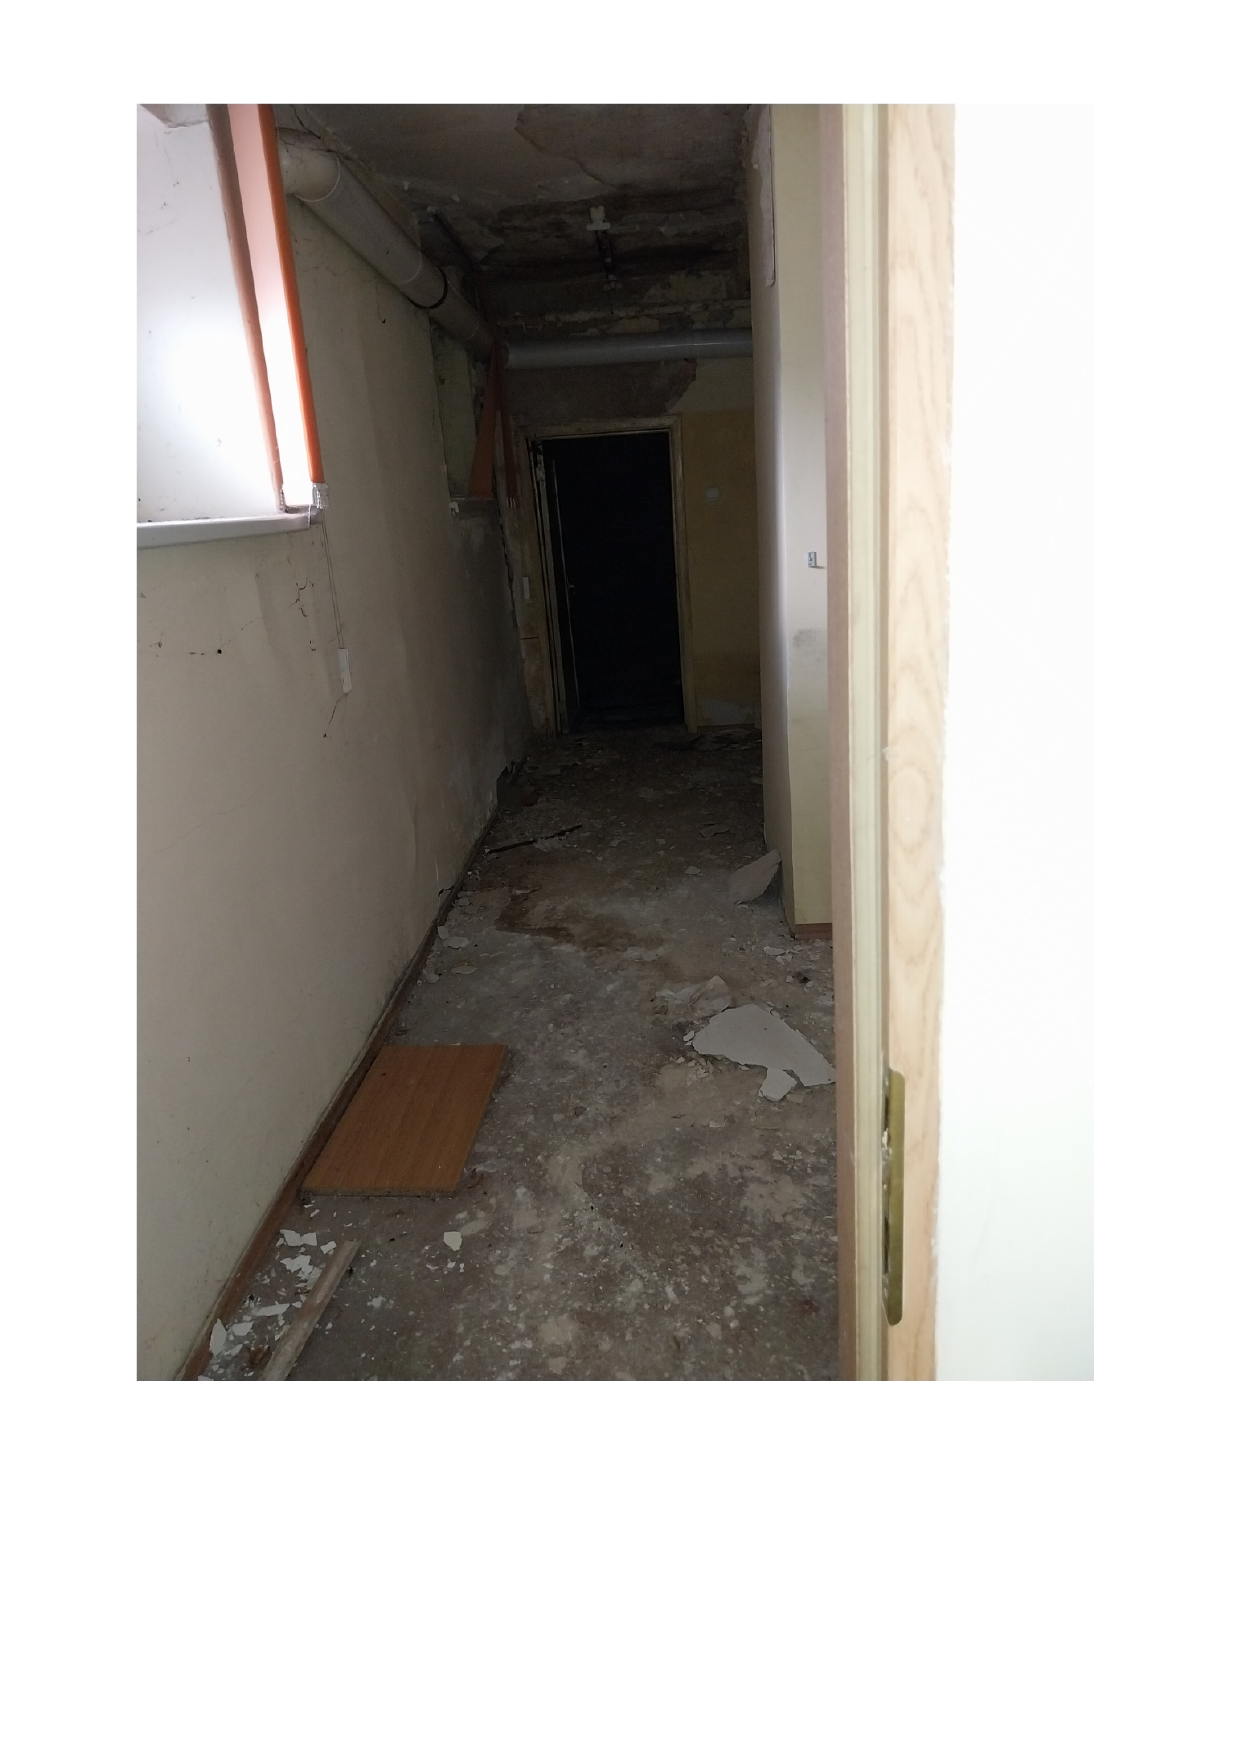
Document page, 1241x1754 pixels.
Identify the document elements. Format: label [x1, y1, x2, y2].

picture [138, 105, 1094, 1380]
